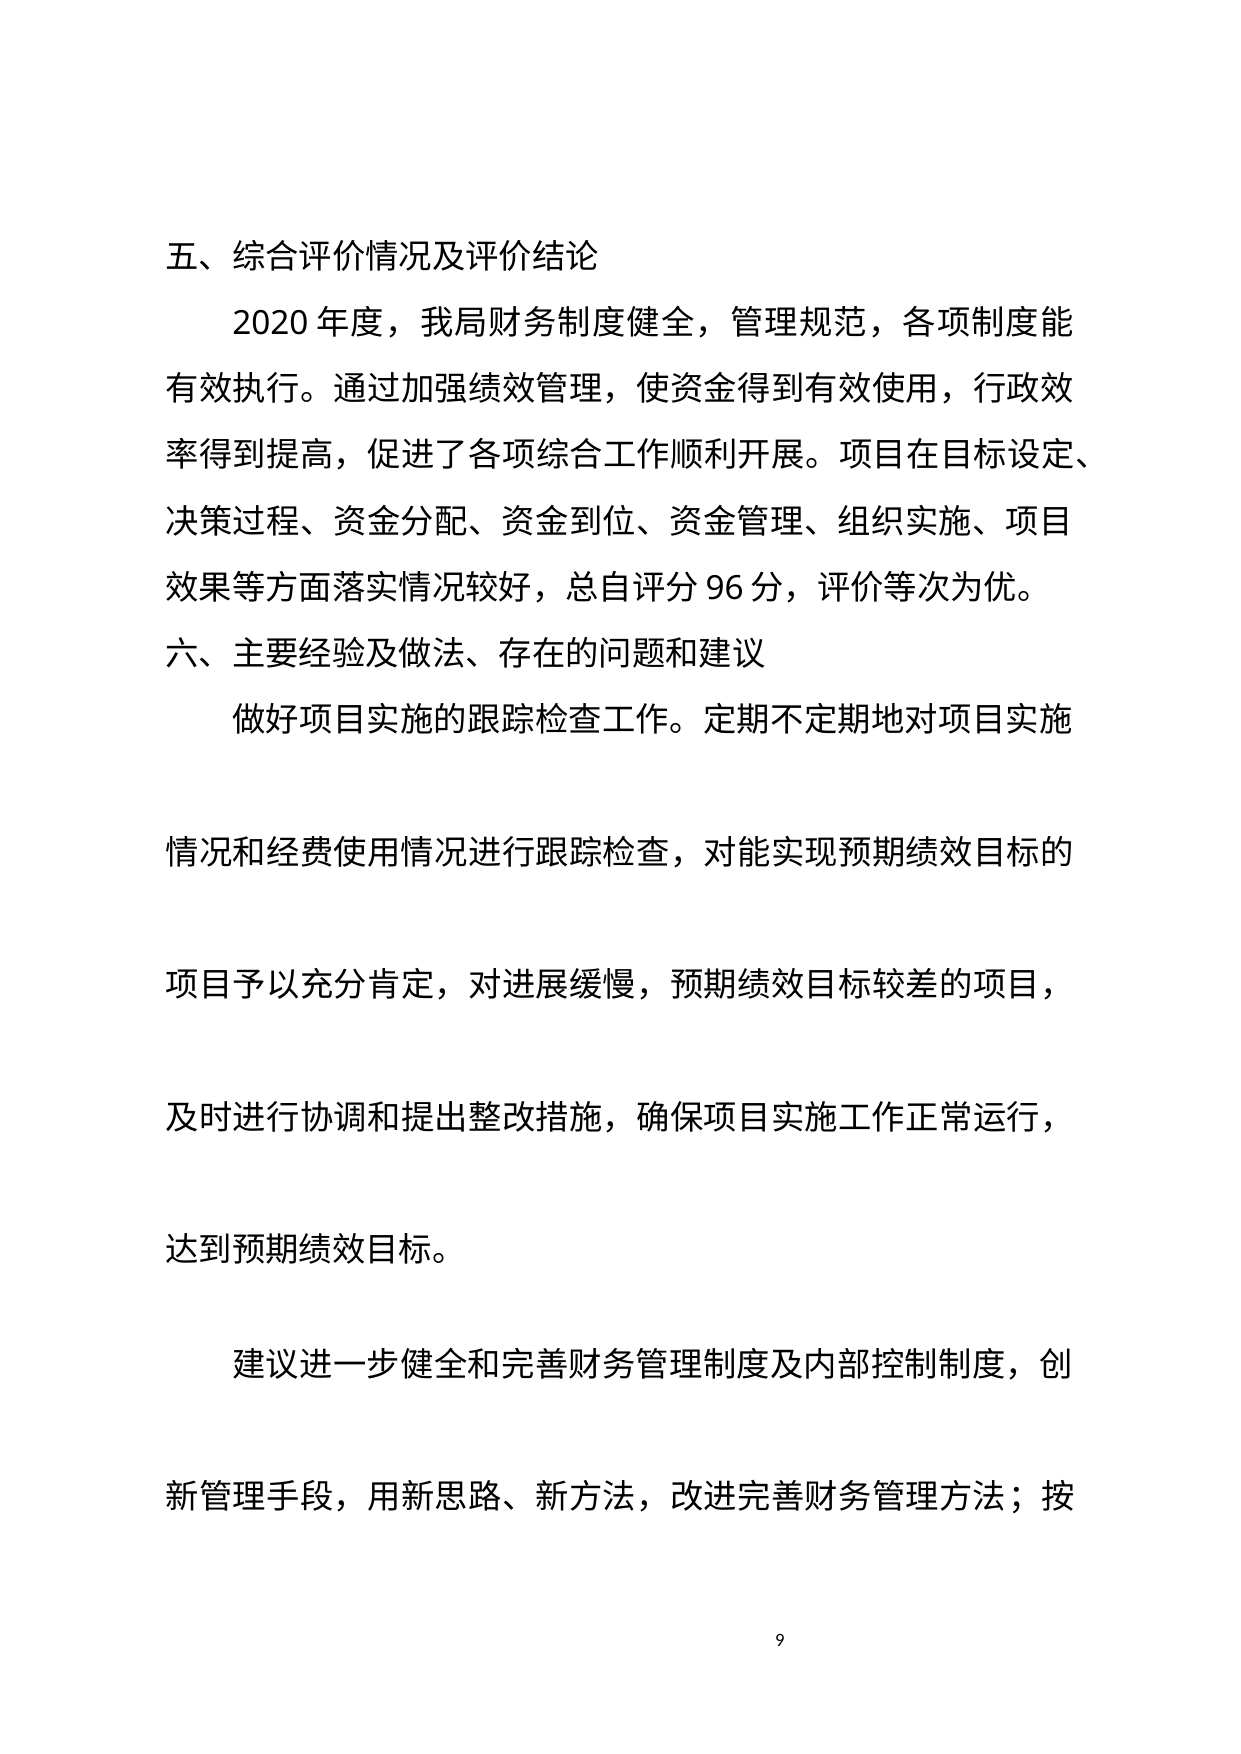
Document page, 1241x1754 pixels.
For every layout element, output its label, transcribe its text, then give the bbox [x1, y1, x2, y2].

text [165, 1329, 1075, 1527]
text 做好项目实施的跟踪检查工作。定期不定期地对项目实施情况和经费使用情况进行跟踪检查，对能实现预期绩效目标的项目予以充分肯定，对进展缓慢，预期绩效目标较差的项目，及时进行协调和提出整改措施，确保项目实施工作正常运行，达到预期绩效目标。 [165, 684, 1075, 1280]
text 2020年度，我局财务制度健全，管理规范，各项制度能有效执行。通过加强绩效管理，使资金得到有效使用，行政效率得到提高，促进了各项综合工作顺利开展。项目在目标设定、决策过程、资金分配、资金到位、资金管理、组织实施、项目效果等方面落实情况较好，总自评分96分，评价等次为优。 [165, 287, 1075, 618]
list 综合评价情况及评价结论 [165, 220, 1075, 287]
list 主要经验及做法、存在的问题和建议 [165, 618, 1075, 684]
